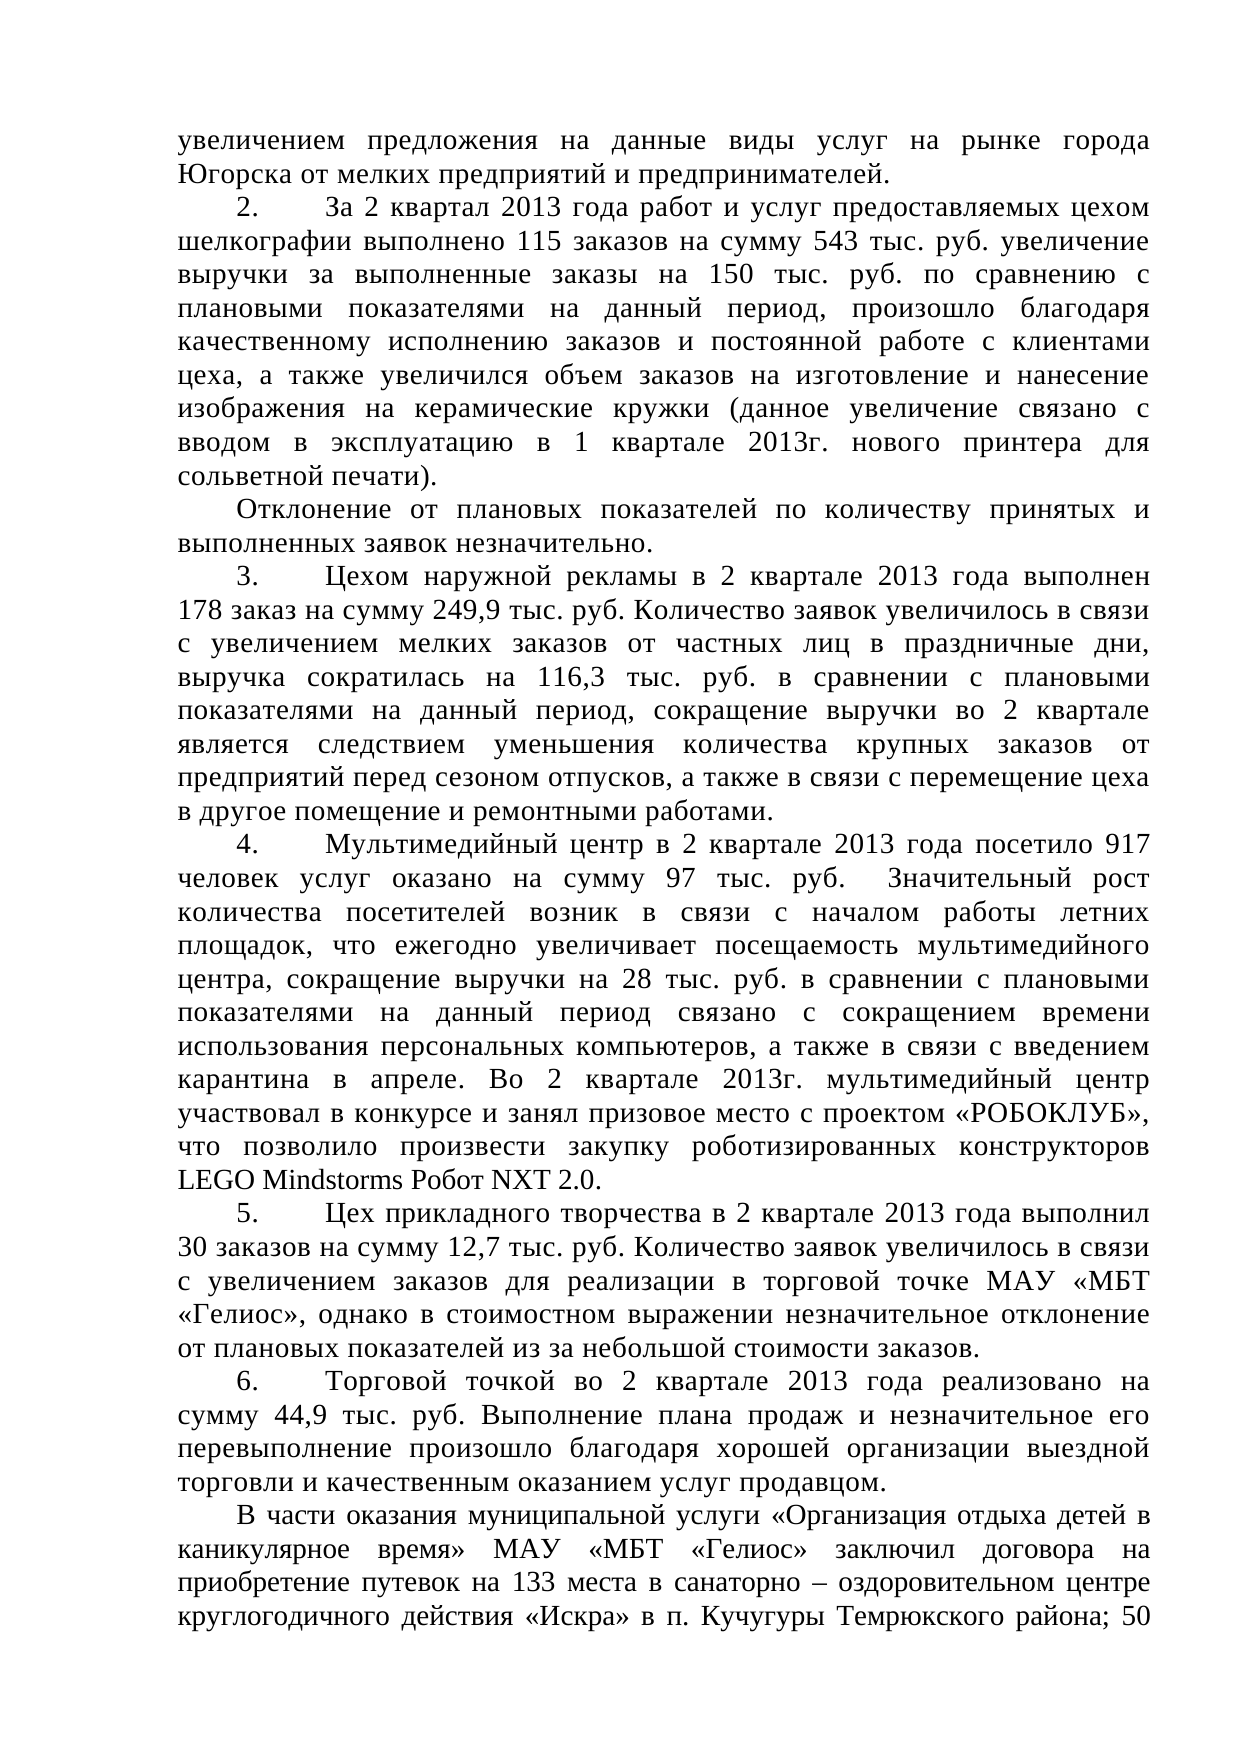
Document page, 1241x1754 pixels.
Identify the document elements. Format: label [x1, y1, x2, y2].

table_header [177, 118, 1152, 1636]
